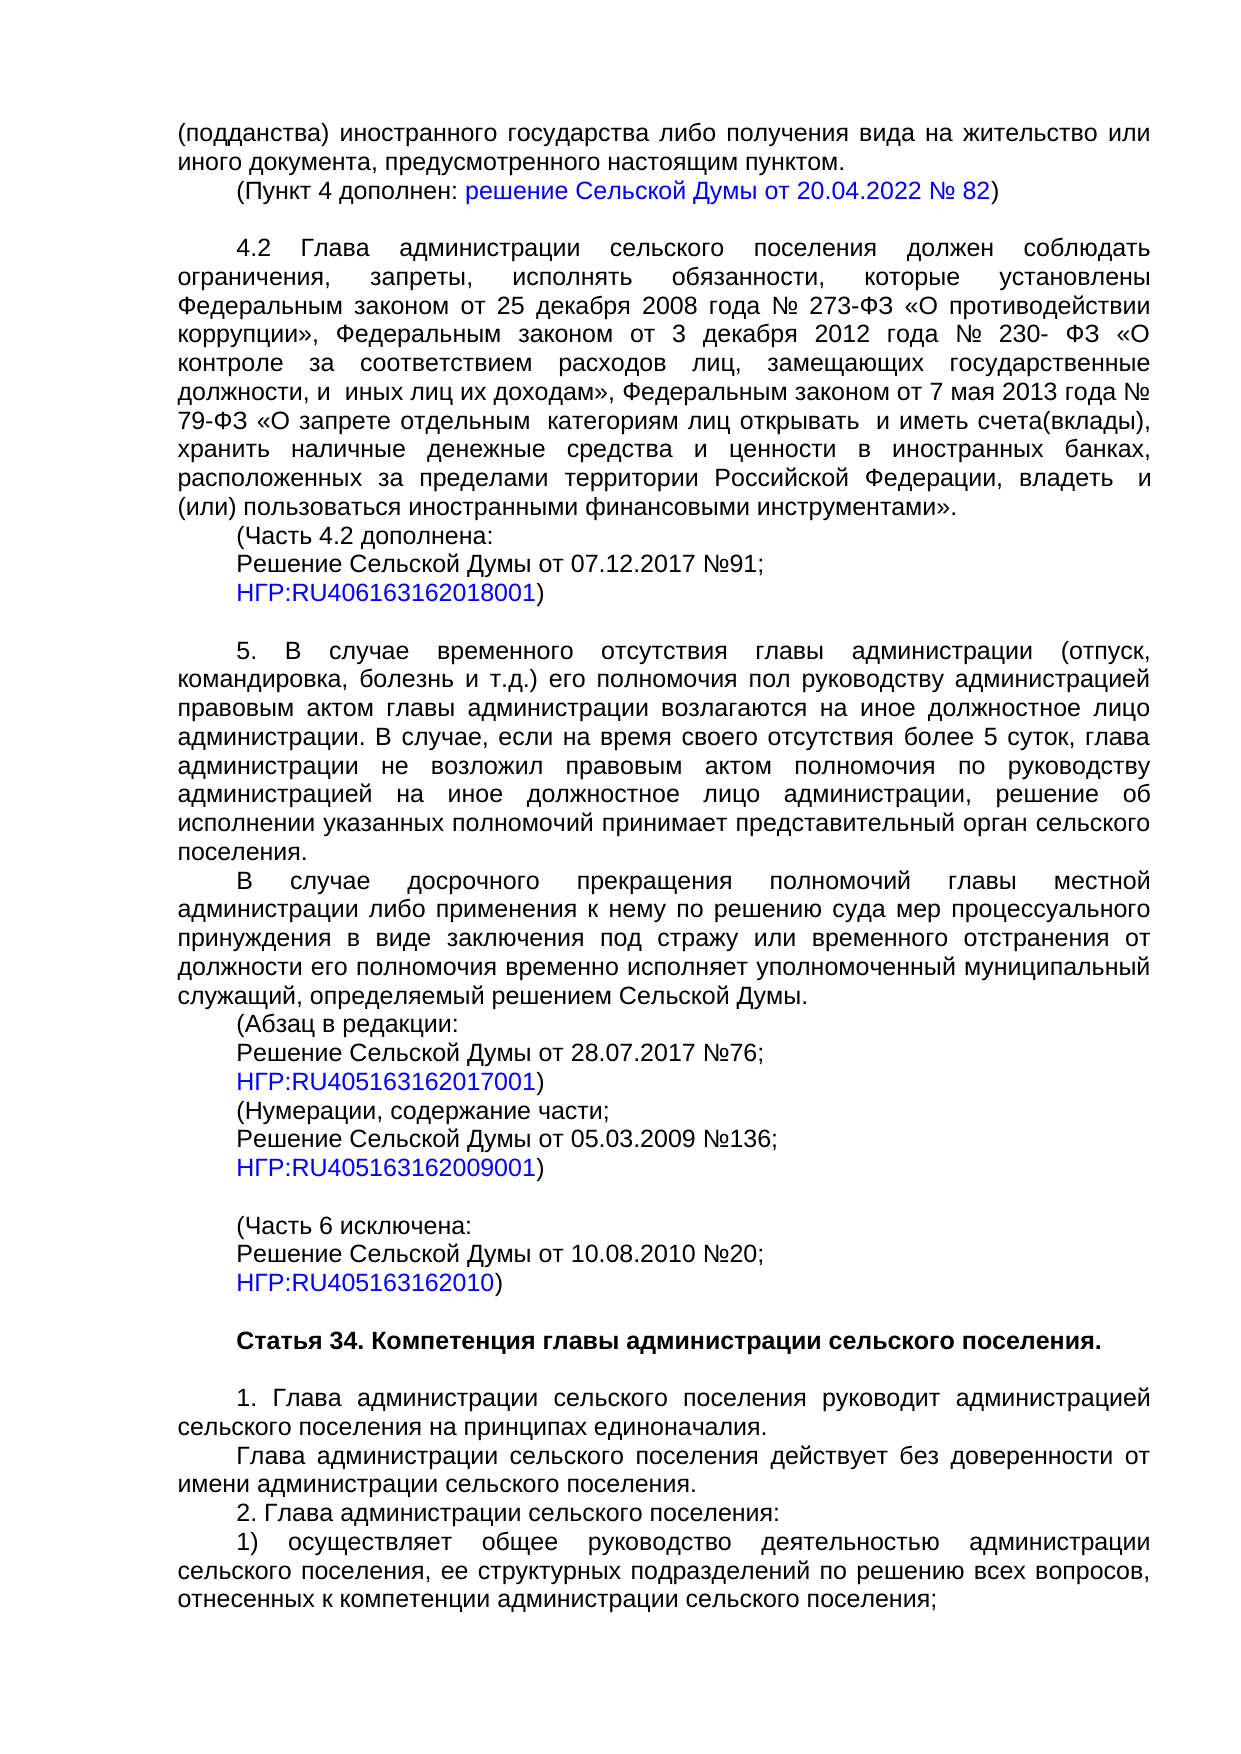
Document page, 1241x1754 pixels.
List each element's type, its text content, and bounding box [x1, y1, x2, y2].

text (Пункт 4 дополнен: решение Сельской Думы от 20.04.2022 № 82) [177, 176, 1152, 204]
text НГР:RU405163162017001) [177, 1067, 1152, 1096]
text 1) осуществляет общее руководство деятельностью администрации сельского поселения, ее структурных подразделений по решению всех вопросов, отнесенных к компетенции администрации сельского поселения; [177, 1527, 1152, 1613]
text В случае досрочного прекращения полномочий главы местной администрации либо применения к нему по решению суда мер процессуального принуждения в виде заключения под стражу или временного отстранения от должности его полномочия временно исполняет уполномоченный муниципальный служащий, определяемый решением Сельской Думы. [177, 866, 1152, 1009]
text НГР:RU406163162018001) [177, 578, 1152, 607]
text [177, 118, 1152, 176]
text 2. Глава администрации сельского поселения: [177, 1498, 1152, 1527]
text Решение Сельской Думы от 07.12.2017 №91; [177, 549, 1152, 578]
text 5. В случае временного отсутствия главы администрации (отпуск, командировка, болезнь и т.д.) его полномочия пол руководству администрацией правовым актом главы администрации возлагаются на иное должностное лицо администрации. В случае, если на время своего отсутствия более 5 суток, глава администрации не возложил правовым актом полномочия по руководству администрацией на иное должностное лицо администрации, решение об исполнении указанных полномочий принимает представительный орган сельского поселения. [177, 636, 1152, 866]
text Глава администрации сельского поселения действует без доверенности от имени администрации сельского поселения. [177, 1441, 1152, 1498]
text (Нумерации, содержание части; [177, 1096, 1152, 1124]
text НГР:RU405163162010) [177, 1268, 1152, 1297]
text Решение Сельской Думы от 05.03.2009 №136; [177, 1124, 1152, 1153]
text (Абзац в редакции: [177, 1009, 1152, 1038]
text (Часть 4.2 дополнена: [177, 521, 1152, 549]
text Решение Сельской Думы от 28.07.2017 №76; [177, 1038, 1152, 1067]
text Решение Сельской Думы от 10.08.2010 №20; [177, 1239, 1152, 1268]
text (Часть 6 исключена: [177, 1211, 1152, 1239]
text 4.2 Глава администрации сельского поселения должен соблюдать ограничения, запреты, исполнять обязанности, которые установлены Федеральным законом от 25 декабря 2008 года № 273-ФЗ «О противодействии коррупции», Федеральным законом от 3 декабря 2012 года № 230- ФЗ «О контроле за соответствием расходов лиц, замещающих государственные должности, и иных лиц их доходам», Федеральным законом от 7 мая 2013 года № 79-ФЗ «О запрете отдельным категориям лиц открывать и иметь счета(вклады), хранить наличные денежные средства и ценности в иностранных банках, расположенных за пределами территории Российской Федерации, владеть и (или) пользоваться иностранными финансовыми инструментами». [177, 233, 1152, 521]
text 1. Глава администрации сельского поселения руководит администрацией сельского поселения на принципах единоначалия. [177, 1383, 1152, 1441]
text НГР:RU405163162009001) [177, 1153, 1152, 1182]
text Статья 34. Компетенция главы администрации сельского поселения. [177, 1326, 1152, 1354]
